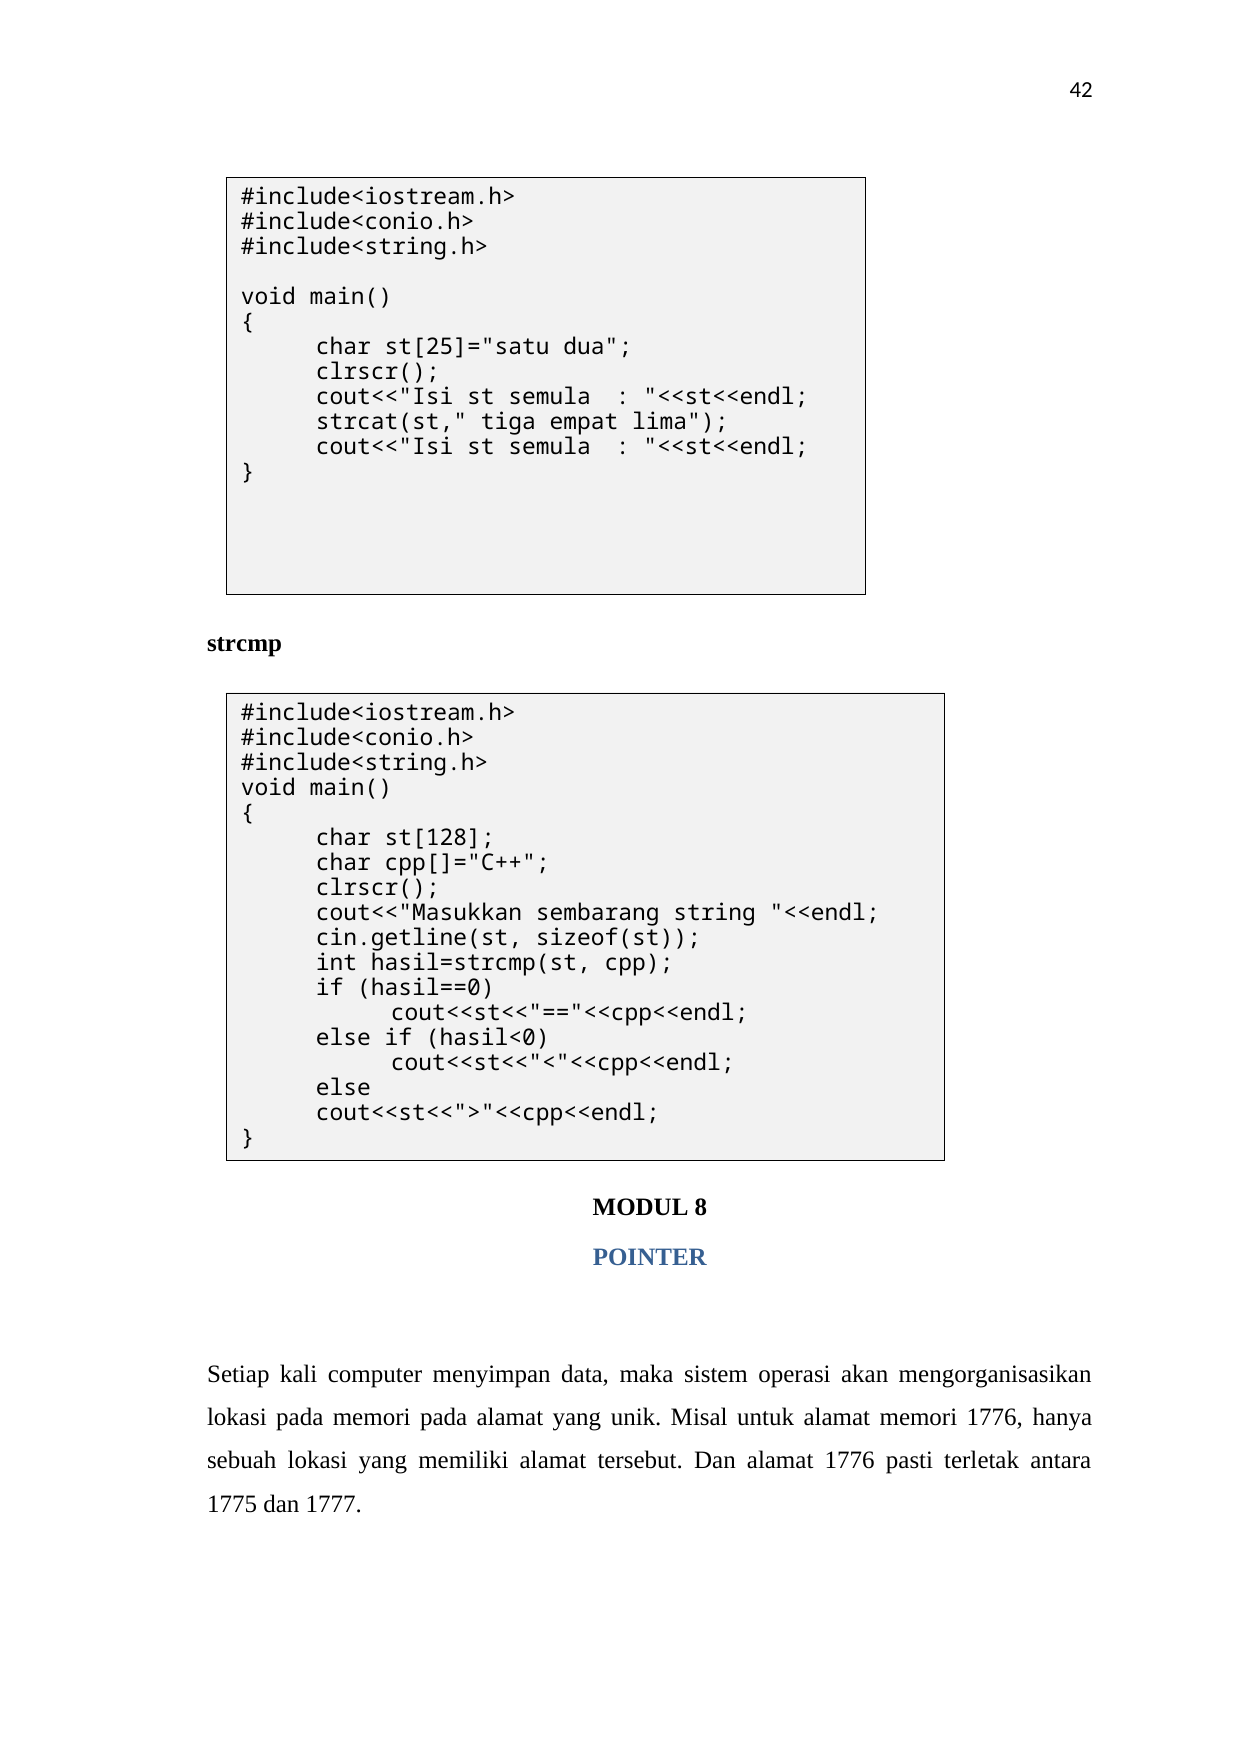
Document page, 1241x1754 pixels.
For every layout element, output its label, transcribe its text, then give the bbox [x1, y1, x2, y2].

text strcmp [207, 628, 1092, 657]
subtitle POINTER [207, 1245, 1092, 1270]
text MODUL 8 [207, 1195, 1092, 1220]
text Setiap kali computer menyimpan data, maka sistem operasi akan mengorganisasikan lokasi pada memori pada alamat yang unik. Misal untuk alamat memori 1776, hanya sebuah lokasi yang memiliki alamat tersebut. Dan alamat 1776 pasti terletak antara 1775 dan 1777. [207, 1359, 1092, 1517]
